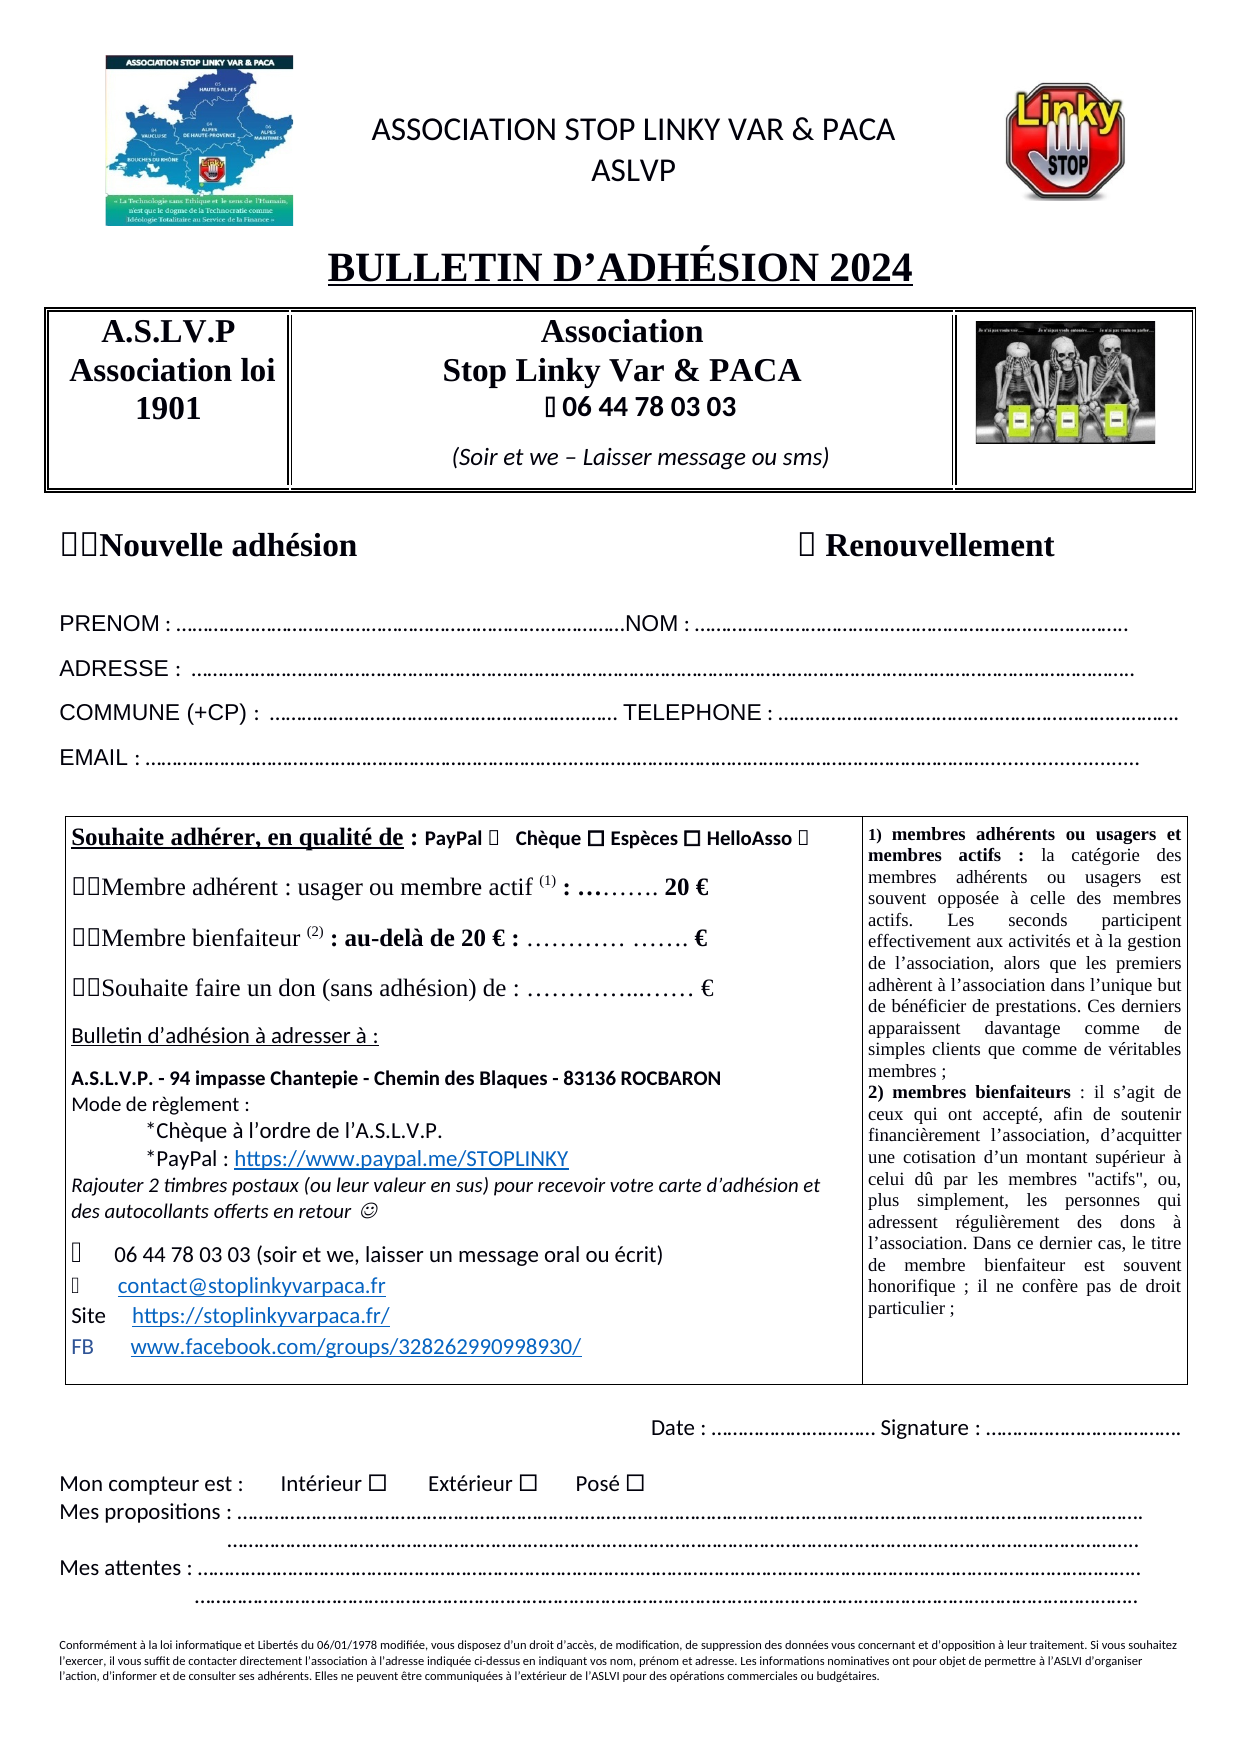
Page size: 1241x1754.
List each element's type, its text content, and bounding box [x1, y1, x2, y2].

picture [1003, 80, 1128, 201]
text Mes propositions : ………………………………………………………………………………………………………………………………………………………. [59, 1497, 1181, 1525]
text Mes attentes : …………………………………………………………………………………………………………………………………………………………….. [59, 1553, 1181, 1581]
picture [105, 55, 294, 226]
table_header Association Stop Linky Var & PACA 06 44 78 03 03 (Soir et we – Laisser message ou sms) [290, 309, 954, 488]
text …………………………………………………………………………………………………………………………………………………………….. [59, 1581, 1181, 1609]
text ADRESSE : …………………………………………………………………………………………………………………………………………………………….. [59, 654, 1181, 682]
text PRENOM : …………………………………………………………….……………NOM : ………………………………………………………..…………….. [59, 609, 1181, 637]
table_header [954, 55, 1145, 242]
table_header A.S.LV.P Association loi 1901 [46, 309, 290, 488]
text Date : …………………….…… Signature : ………………………………. [59, 1413, 1181, 1441]
text COMMUNE (+CP) : ………………………………………………………… TELEPHONE : …………………………………………………………………. [59, 698, 1181, 726]
table_header [954, 309, 1194, 488]
table_header ASSOCIATION STOP LINKY VAR & PACA ASLVP [314, 55, 953, 242]
text Conformément à la loi informatique et Libertés du 06/01/1978 modifiée, vous disposez d’un droit d’accès, de modification, de suppression des données vous concernant et d’opposition à leur traitement. Si vous souhaitez l’exercer, il vous suffit de contacter directement l’association à l’adresse indiquée ci-dessus en indiquant vos nom, prénom et adresse. Les informations nominatives ont pour objet de permettre à l’ASLVI d’organiser l’action, d’informer et de consulter ses adhérents. Elles ne peuvent être communiquées à l’extérieur de l’ASLVI pour des opérations commerciales ou budgétaires. [59, 1637, 1181, 1683]
picture [975, 321, 1156, 444]
text Nouvelle adhésion  Renouvellement [59, 521, 1181, 566]
table_header Souhaite adhérer, en qualité de : PayPal  Chèque Espèces HelloAsso  Membre adhérent : usager ou membre actif (1) : ………. 20 € Membre bienfaiteur (2) : au-delà de 20 € : ………… ……. € Souhaite faire un don (sans adhésion) de : …………...…… € Bulletin d’adhésion à adresser à : A.S.L.V.P. - 94 impasse Chantepie - Chemin des Blaques - 83136 ROCBARON Mode de règlement : *Chèque à l’ordre de l’A.S.L.V.P. *PayPal : https://www.paypal.me/STOPLINKY Rajouter 2 timbres postaux (ou leur valeur en sus) pour recevoir votre carte d’adhésion et des autocollants offerts en retour 06 44 78 03 03 (soir et we, laisser un message oral ou écrit) contact@stoplinkyvarpaca.fr Site https://stoplinkyvarpaca.fr/ FB www.facebook.com/groups/328262990998930/ [66, 817, 862, 1384]
text Mon compteur est : Intérieur Extérieur Posé [59, 1469, 1181, 1497]
text ……………………………………………………………………………………………………………………………………………………….. [59, 1525, 1181, 1553]
table_header [41, 55, 314, 242]
text BULLETIN D’ADHÉSION 2024 [59, 242, 1181, 290]
table_header 1) membres adhérents ou usagers et membres actifs : la catégorie des membres adhérents ou usagers est souvent opposée à celle des membres actifs. Les seconds participent effectivement aux activités et à la gestion de l’association, alors que les premiers adhèrent à l’association dans l’unique but de bénéficier de prestations. Ces derniers apparaissent davantage comme de simples clients que comme de véritables membres ; 2) membres bienfaiteurs : il s’agit de ceux qui ont accepté, afin de soutenir financièrement l’association, d’acquitter une cotisation d’un montant supérieur à celui dû par les membres "actifs", ou, plus simplement, les personnes qui adressent régulièrement des dons à l’association. Dans ce dernier cas, le titre de membre bienfaiteur est souvent honorifique ; il ne confère pas de droit particulier ; [863, 817, 1187, 1384]
text EMAIL : ……………………………………………………………………...……………………………………………………………………........................... [59, 743, 1181, 771]
